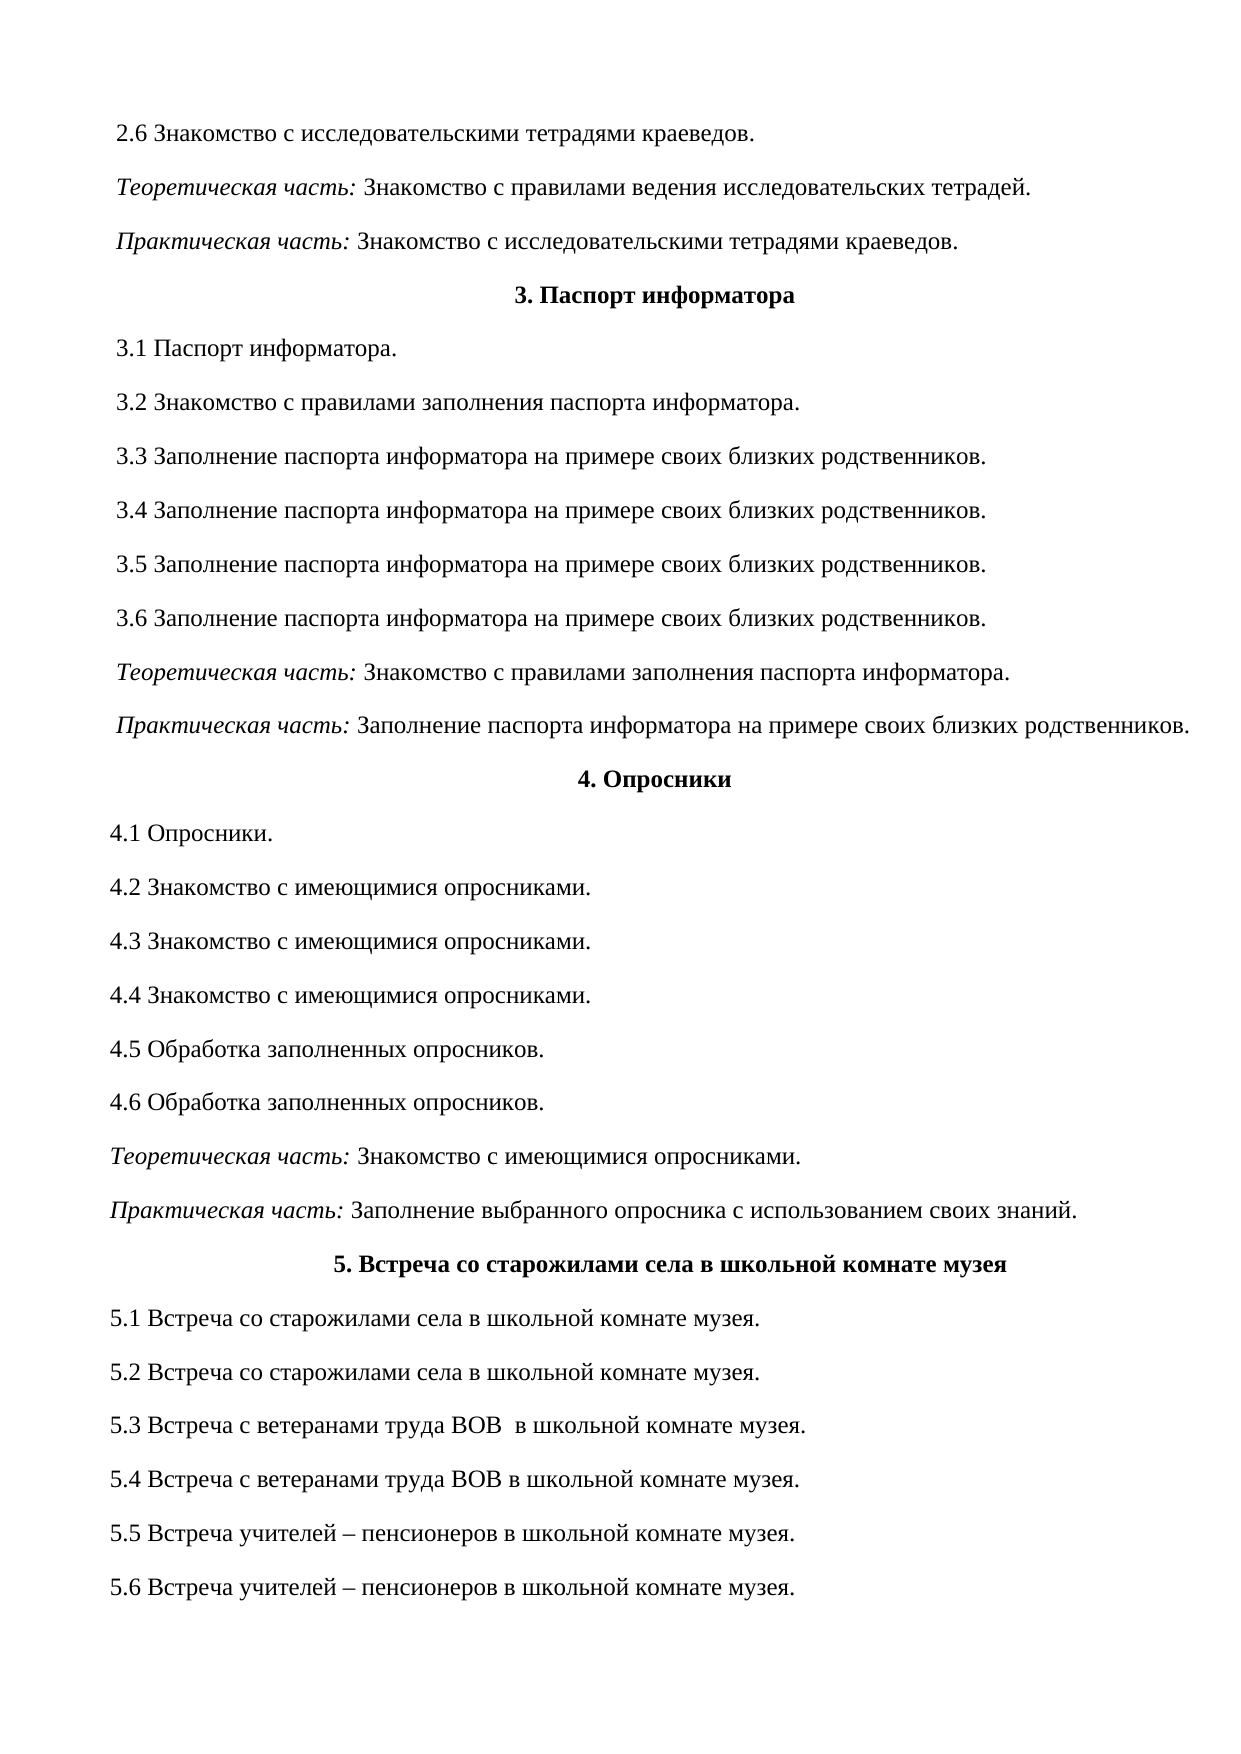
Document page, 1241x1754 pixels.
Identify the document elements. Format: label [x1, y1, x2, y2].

table_cell [98, 118, 1211, 1636]
